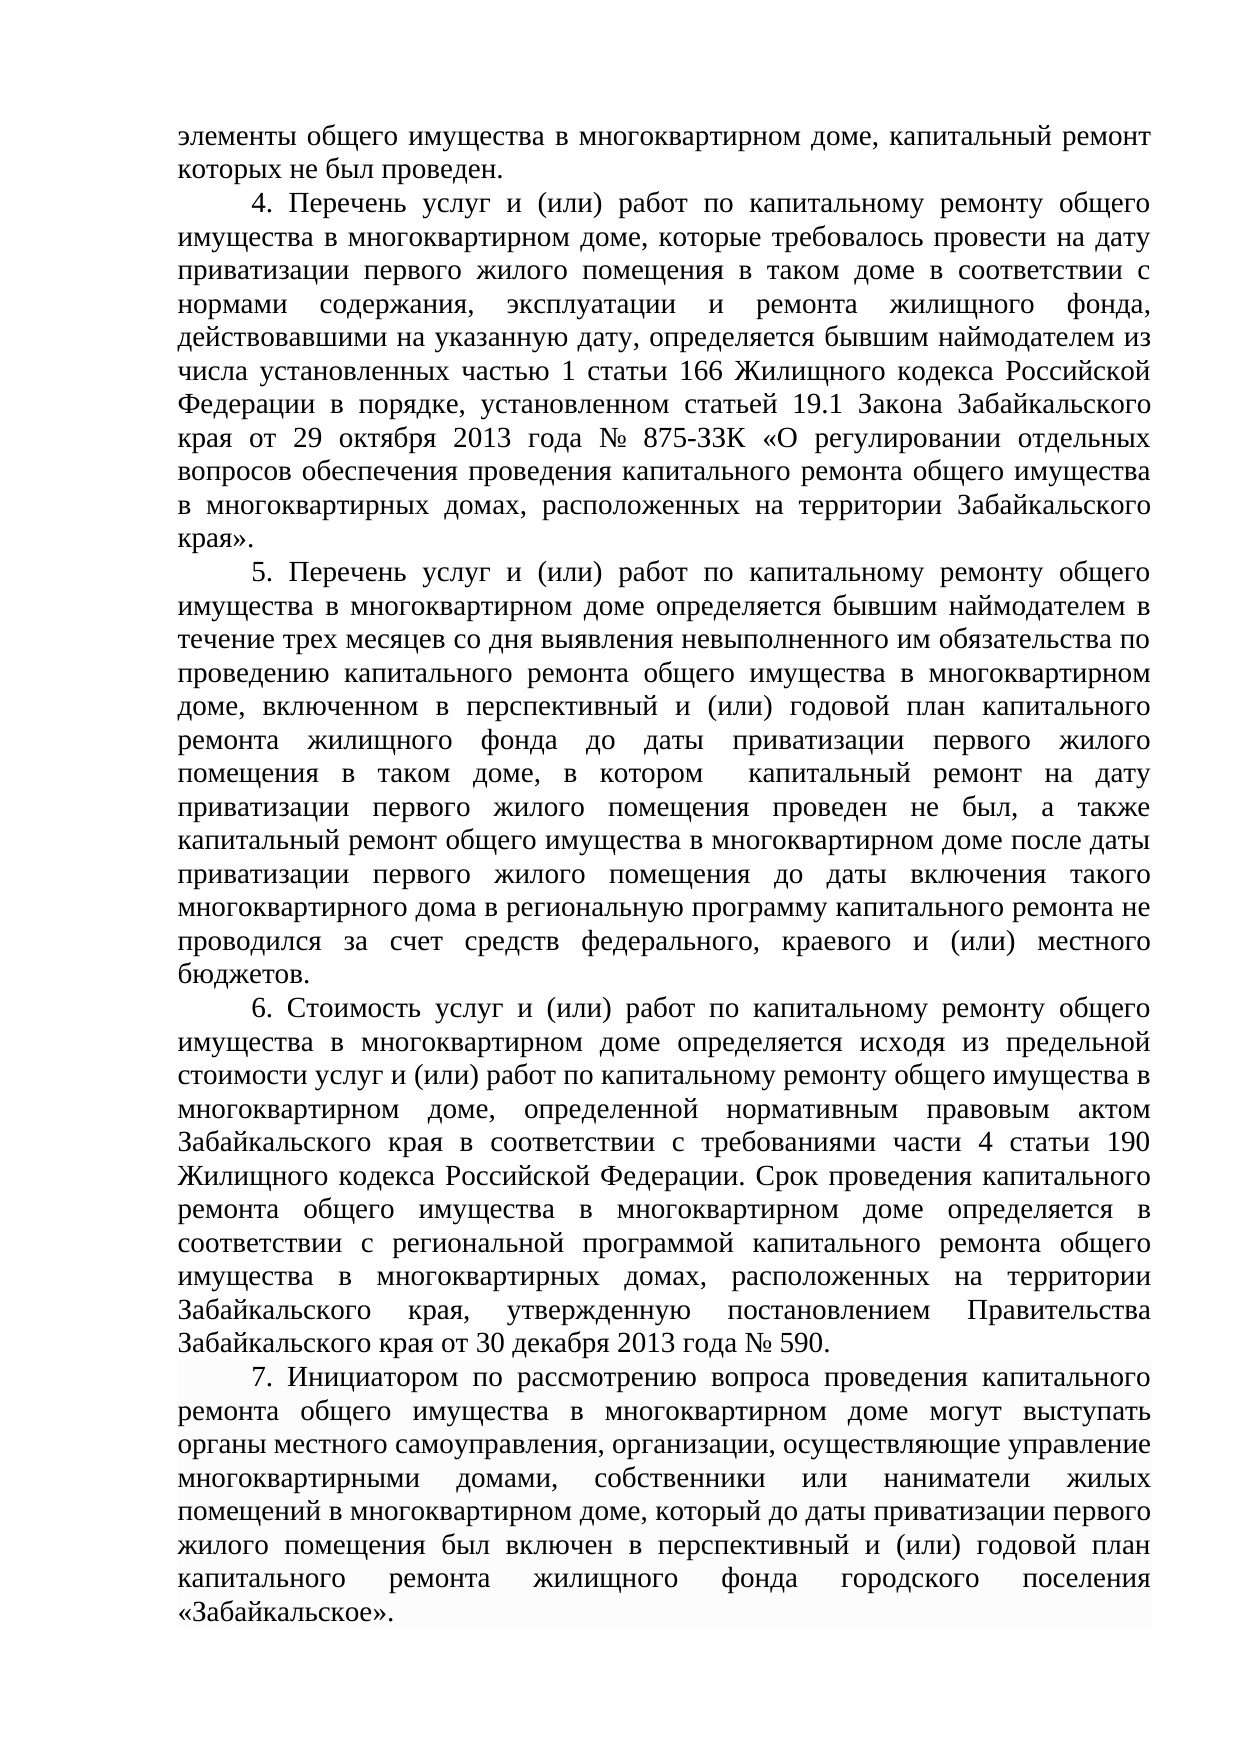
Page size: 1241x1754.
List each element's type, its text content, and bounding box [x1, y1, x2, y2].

text 7. Инициатором по рассмотрению вопроса проведения капитального ремонта общего имущества в многоквартирном доме могут выступать органы местного самоуправления, организации, осуществляющие управление многоквартирными домами, собственники или наниматели жилых помещений в многоквартирном доме, который до даты приватизации первого жилого помещения был включен в перспективный и (или) годовой план капитального ремонта жилищного фонда городского поселения «Забайкальское». [177, 1359, 1152, 1627]
text 4. Перечень услуг и (или) работ по капитальному ремонту общего имущества в многоквартирном доме, которые требовалось провести на дату приватизации первого жилого помещения в таком доме в соответствии с нормами содержания, эксплуатации и ремонта жилищного фонда, действовавшими на указанную дату, определяется бывшим наймодателем из числа установленных частью 1 статьи 166 Жилищного кодекса Российской Федерации в порядке, установленном статьей 19.1 Закона Забайкальского края от 29 октября 2013 года № 875-ЗЗК «О регулировании отдельных вопросов обеспечения проведения капитального ремонта общего имущества в многоквартирных домах, расположенных на территории Забайкальского края». [177, 185, 1152, 554]
text 6. Стоимость услуг и (или) работ по капитальному ремонту общего имущества в многоквартирном доме определяется исходя из предельной стоимости услуг и (или) работ по капитальному ремонту общего имущества в многоквартирном доме, определенной нормативным правовым актом Забайкальского края в соответствии с требованиями части 4 статьи 190 Жилищного кодекса Российской Федерации. Срок проведения капитального ремонта общего имущества в многоквартирном доме определяется в соответствии с региональной программой капитального ремонта общего имущества в многоквартирных домах, расположенных на территории Забайкальского края, утвержденную постановлением Правительства Забайкальского края от 30 декабря 2013 года № 590. [177, 990, 1152, 1359]
text 5. Перечень услуг и (или) работ по капитальному ремонту общего имущества в многоквартирном доме определяется бывшим наймодателем в течение трех месяцев со дня выявления невыполненного им обязательства по проведению капитального ремонта общего имущества в многоквартирном доме, включенном в перспективный и (или) годовой план капитального ремонта жилищного фонда до даты приватизации первого жилого помещения в таком доме, в котором капитальный ремонт на дату приватизации первого жилого помещения проведен не был, а также капитальный ремонт общего имущества в многоквартирном доме после даты приватизации первого жилого помещения до даты включения такого многоквартирного дома в региональную программу капитального ремонта не проводился за счет средств федерального, краевого и (или) местного бюджетов. [177, 554, 1152, 990]
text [177, 118, 1152, 185]
